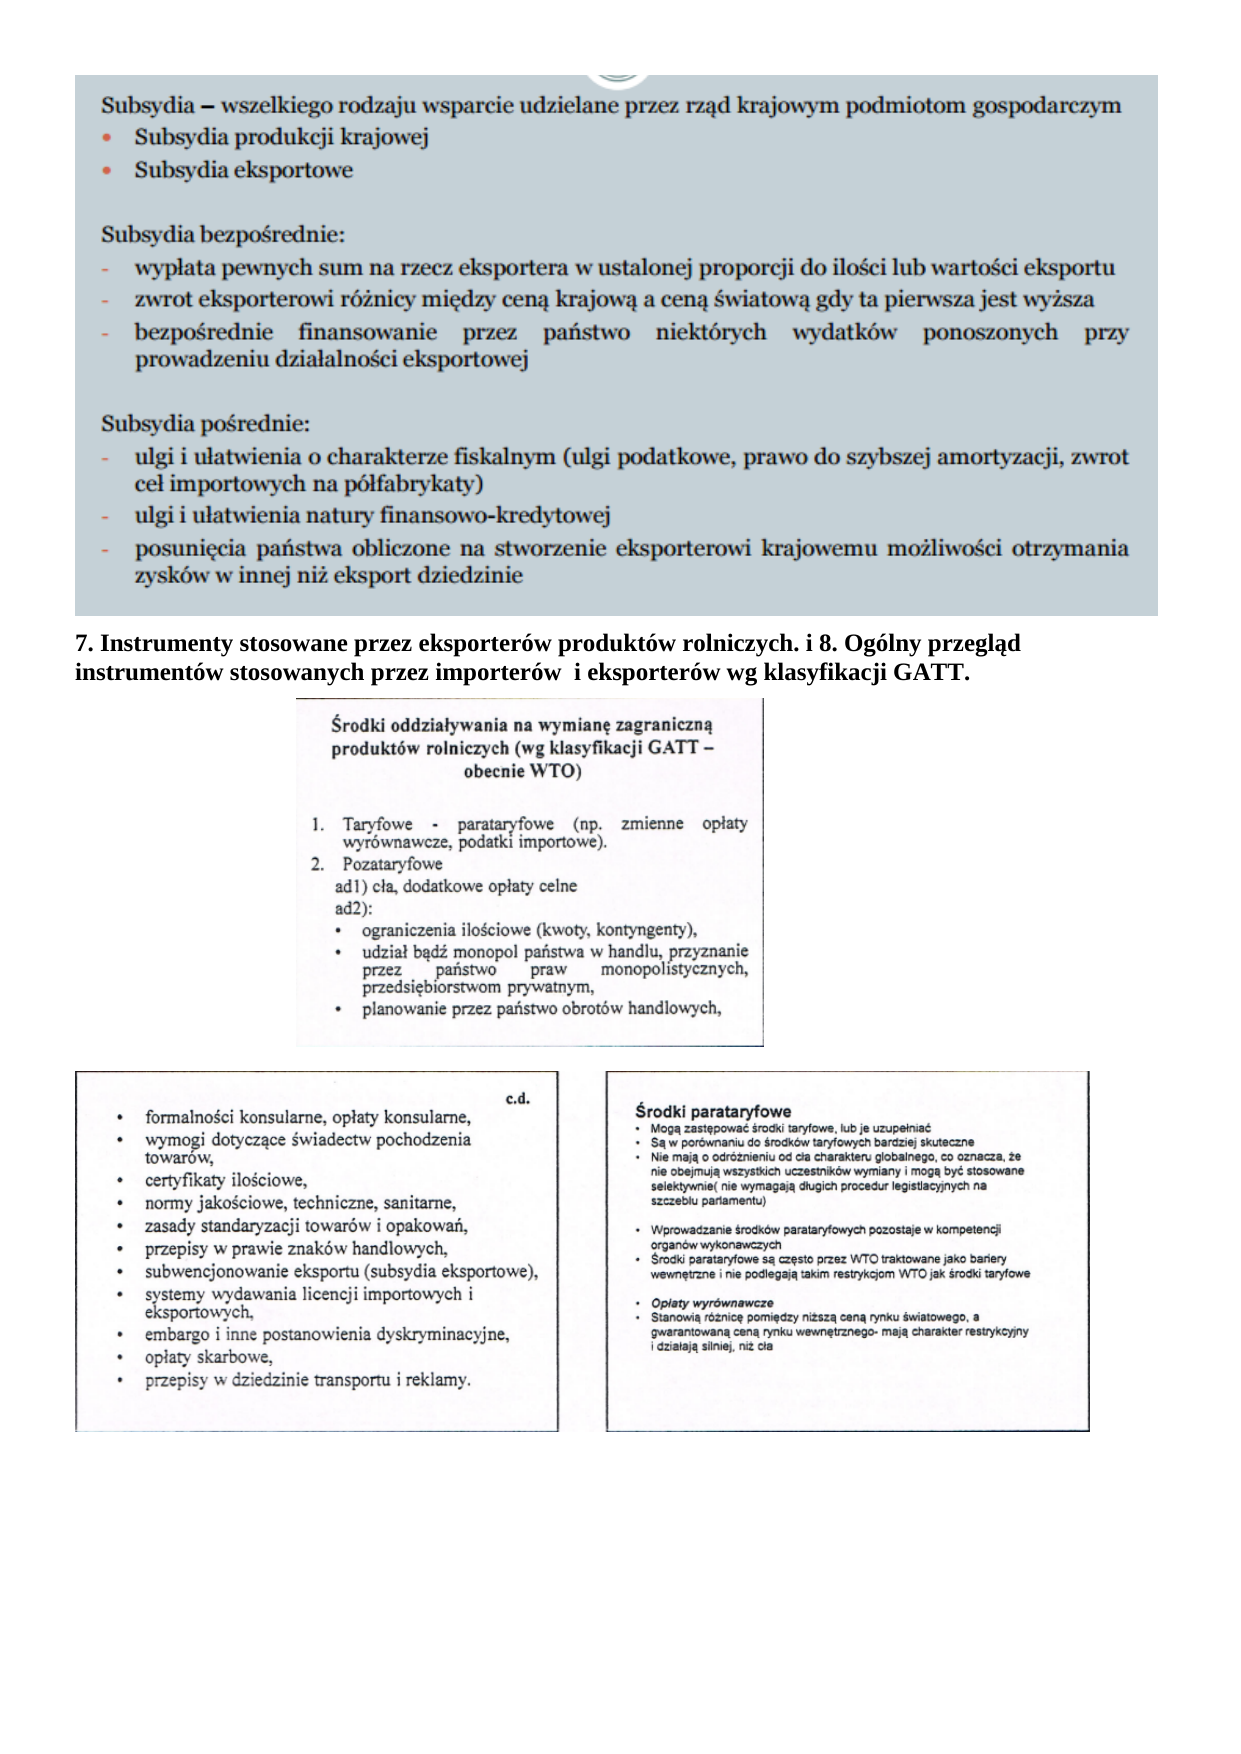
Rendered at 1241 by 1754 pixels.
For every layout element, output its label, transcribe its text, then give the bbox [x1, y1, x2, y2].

picture [296, 698, 764, 1047]
picture [75, 75, 1158, 616]
picture [75, 1071, 1090, 1432]
